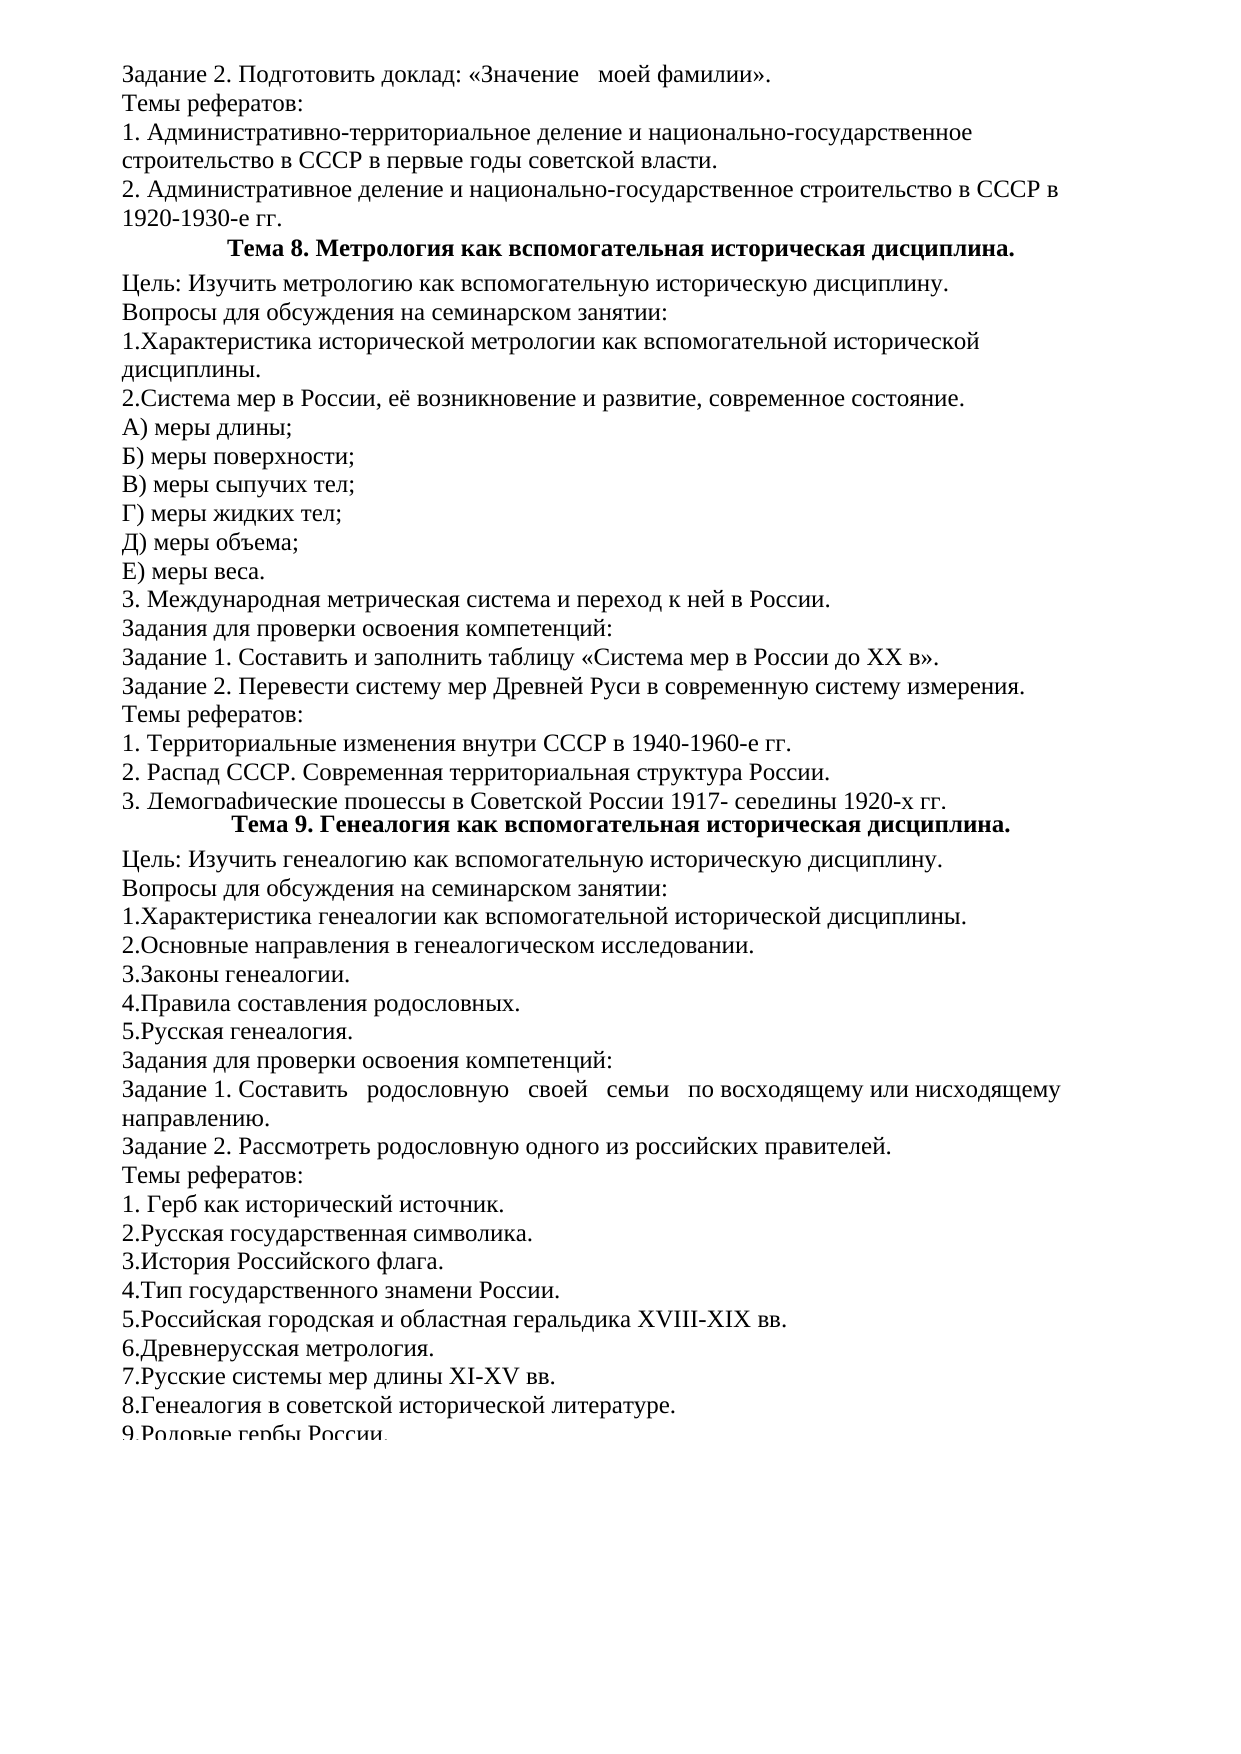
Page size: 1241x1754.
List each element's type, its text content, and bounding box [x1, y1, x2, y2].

table_cell Цель: Изучить генеалогию как вспомогательную историческую дисциплину. Вопросы для обсуждения на семинарском занятии: 1.Характеристика генеалогии как вспомогательной исторической дисциплины. 2.Основные направления в генеалогическом исследовании. 3.Законы генеалогии. 4.Правила составления родословных. 5.Русская генеалогия. Задания для проверки освоения компетенций: Задание 1. Составить родословную своей семьи по восходящему или нисходящему направлению. Задание 2. Рассмотреть родословную одного из российских правителей. Темы рефератов: 1. Герб как исторический источник. 2.Русская государственная символика. 3.История Российского флага. 4.Тип государственного знамени России. 5.Российская городская и областная геральдика XVIII-XIX вв. 6.Древнерусская метрология. 7.Русские системы мер длины XI-XV вв. 8.Генеалогия в советской исторической литературе. 9.Родовые гербы России. [118, 844, 1124, 1440]
table_cell Тема 8. Метрология как вспомогательная историческая дисциплина. [118, 234, 1124, 266]
table_cell Тема 9. Генеалогия как вспомогательная историческая дисциплина. [118, 809, 1124, 842]
table_cell Цель: Изучить метрологию как вспомогательную историческую дисциплину. Вопросы для обсуждения на семинарском занятии: 1.Характеристика исторической метрологии как вспомогательной исторической дисциплины. 2.Система мер в России, её возникновение и развитие, современное состояние. А) меры длины; Б) меры поверхности; В) меры сыпучих тел; Г) меры жидких тел; Д) меры объема; Е) меры веса. 3. Международная метрическая система и переход к ней в России. Задания для проверки освоения компетенций: Задание 1. Составить и заполнить таблицу «Система мер в России до XX в». Задание 2. Перевести систему мер Древней Руси в современную систему измерения. Темы рефератов: 1. Территориальные изменения внутри СССР в 1940-1960-е гг. 2. Распад СССР. Современная территориальная структура России. 3. Демографические процессы в Советской России 1917- середины 1920-х гг. [118, 268, 1124, 808]
table_header Задание 2. Подготовить доклад: «Значение моей фамилии». Темы рефератов: 1. Административно-территориальное деление и национально-государственное строительство в СССР в первые годы советской власти. 2. Административное деление и национально-государственное строительство в СССР в 1920-1930-е гг. [118, 59, 1124, 233]
